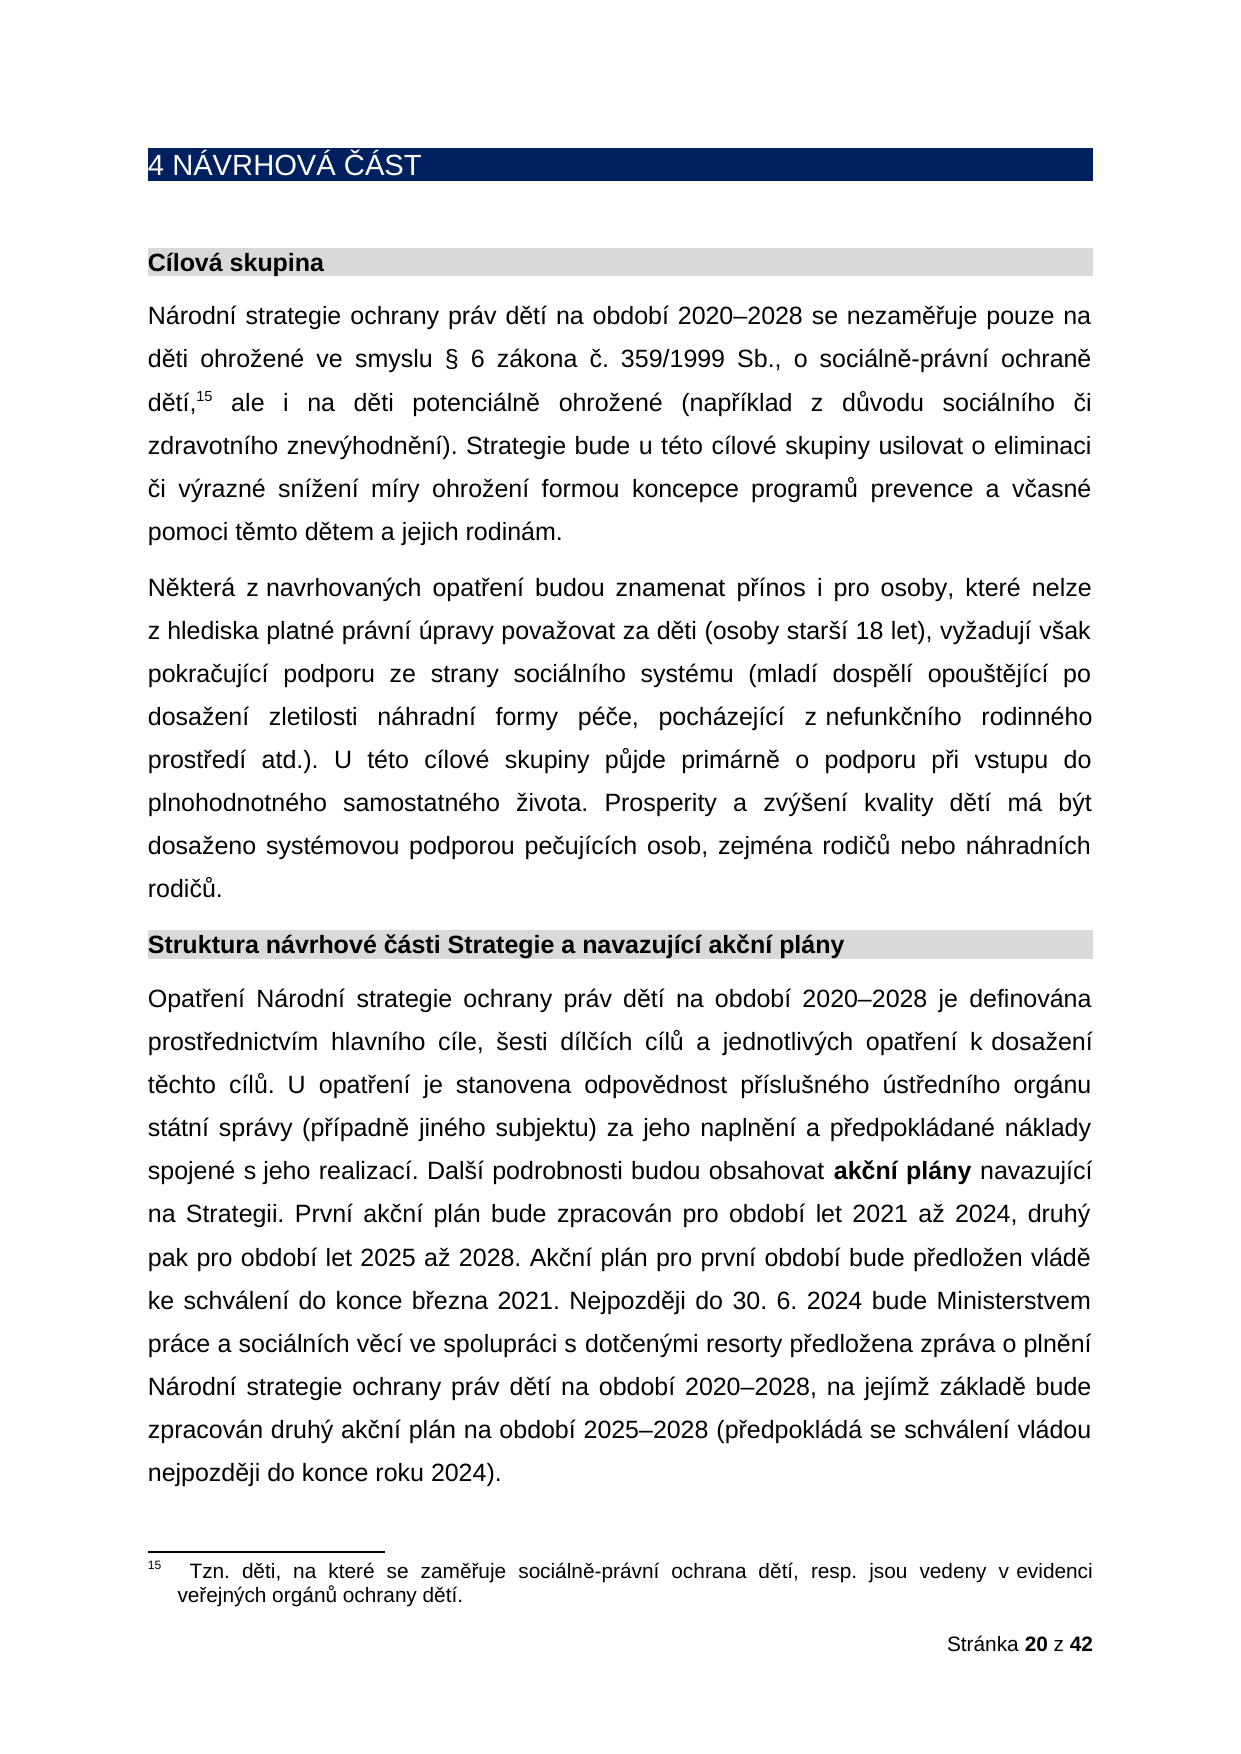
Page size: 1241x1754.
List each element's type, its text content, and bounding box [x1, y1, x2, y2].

text Některá z navrhovaných opatření budou znamenat přínos i pro osoby, které nelze z hlediska platné právní úpravy považovat za děti (osoby starší 18 let), vyžadují však pokračující podporu ze strany sociálního systému (mladí dospělí opouštějící po dosažení zletilosti náhradní formy péče, pocházející z nefunkčního rodinného prostředí atd.). U této cílové skupiny půjde primárně o podporu při vstupu do plnohodnotného samostatného života. Prosperity a zvýšení kvality dětí má být dosaženo systémovou podporou pečujících osob, zejména rodičů nebo náhradních rodičů. [148, 573, 1093, 903]
text Národní strategie ochrany práv dětí na období 2020–2028 se nezaměřuje pouze na děti ohrožené ve smyslu § 6 zákona č. 359/1999 Sb., o sociálně-právní ochraně dětí, ale i na děti potenciálně ohrožené (například z důvodu sociálního či zdravotního znevýhodnění). Strategie bude u této cílové skupiny usilovat o eliminaci či výrazné snížení míry ohrožení formou koncepce programů prevence a včasné pomoci těmto dětem a jejich rodinám. [148, 301, 1093, 546]
subtitle Struktura návrhové části Strategie a navazující akční plány [148, 930, 1093, 959]
text Opatření Národní strategie ochrany práv dětí na období 2020–2028 je definována prostřednictvím hlavního cíle, šesti dílčích cílů a jednotlivých opatření k dosažení těchto cílů. U opatření je stanovena odpovědnost příslušného ústředního orgánu státní správy (případně jiného subjektu) za jeho naplnění a předpokládané náklady spojené s jeho realizací. Další podrobnosti budou obsahovat akční plány navazující na Strategii. První akční plán bude zpracován pro období let 2021 až 2024, druhý pak pro období let 2025 až 2028. Akční plán pro první období bude předložen vládě ke schválení do konce března 2021. Nejpozději do 30. 6. 2024 bude Ministerstvem práce a sociálních věcí ve spolupráci s dotčenými resorty předložena zpráva o plnění Národní strategie ochrany práv dětí na období 2020–2028, na jejímž základě bude zpracován druhý akční plán na období 2025–2028 (předpokládá se schválení vládou nejpozději do konce roku 2024). [148, 984, 1093, 1487]
subtitle Cílová skupina [148, 248, 1093, 276]
subtitle 4 Návrhová část [148, 148, 1093, 181]
